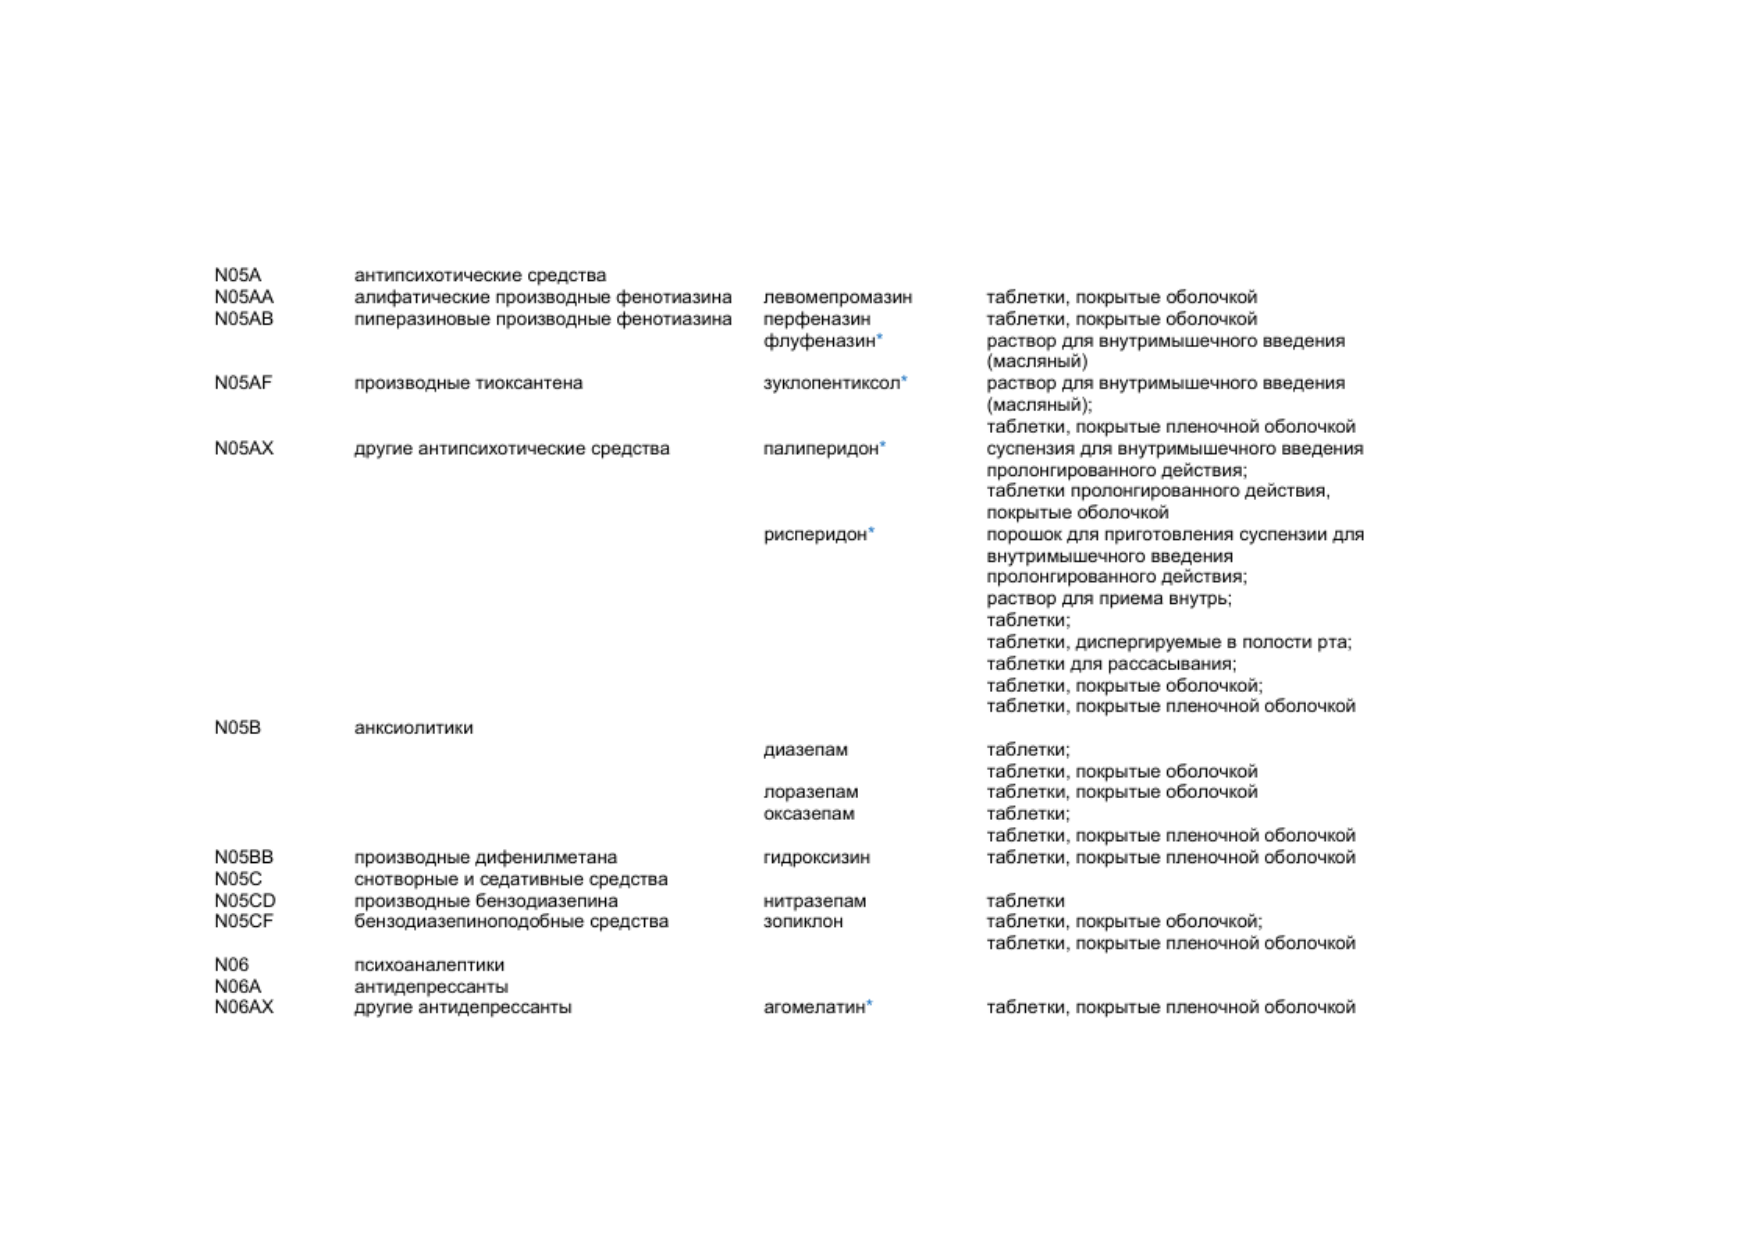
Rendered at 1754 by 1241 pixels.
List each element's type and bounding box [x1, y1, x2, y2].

picture [118, 177, 1434, 1107]
